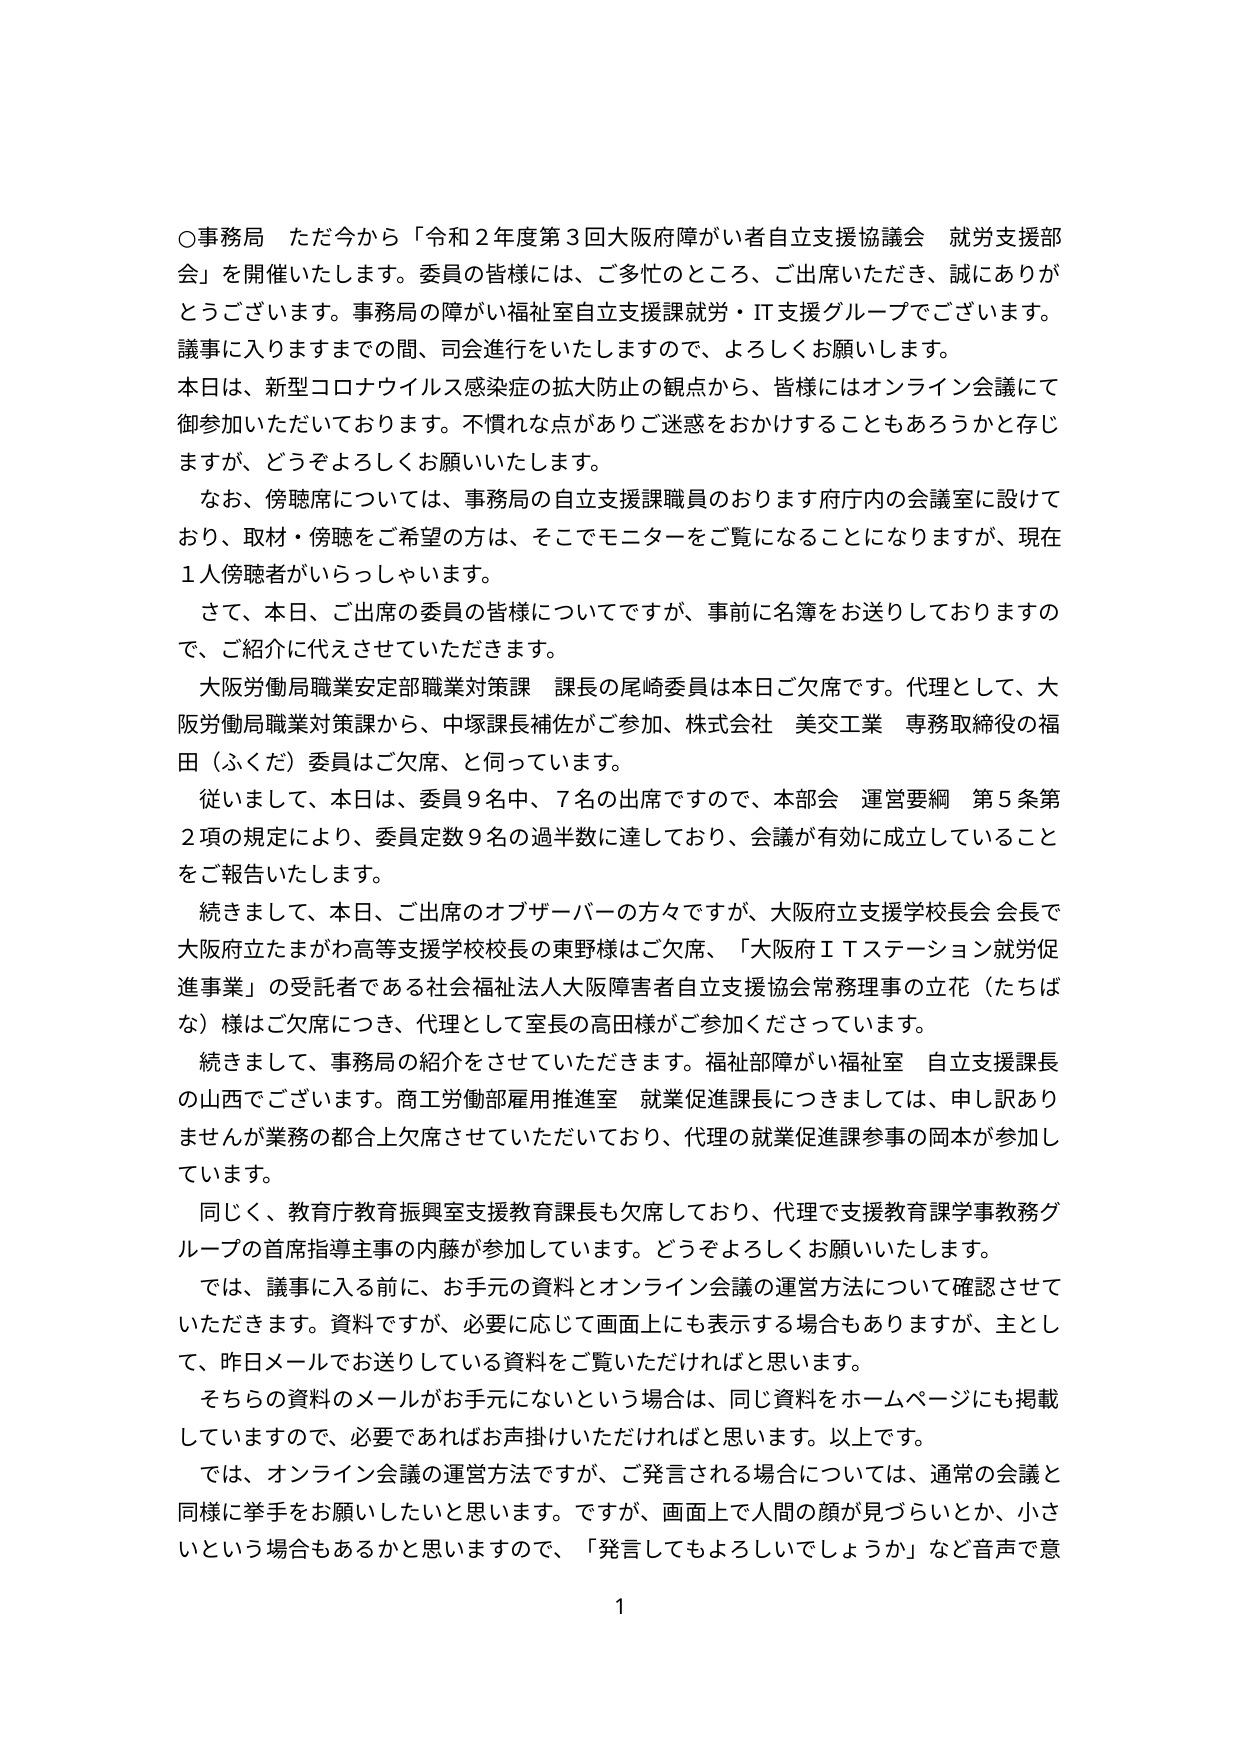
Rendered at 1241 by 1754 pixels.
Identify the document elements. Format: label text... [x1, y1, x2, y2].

text 続きまして、事務局の紹介をさせていただきます。福祉部障がい福祉室 自立支援課長の山西でございます。商工労働部雇用推進室 就業促進課長につきましては、申し訳ありませんが業務の都合上欠席させていただいており、代理の就業促進課参事の岡本が参加しています。 [177, 1042, 1063, 1192]
text なお、傍聴席については、事務局の自立支援課職員のおります府庁内の会議室に設けており、取材・傍聴をご希望の方は、そこでモニターをご覧になることになりますが、現在１人傍聴者がいらっしゃいます。 [177, 479, 1063, 592]
text そちらの資料のメールがお手元にないという場合は、同じ資料をホームページにも掲載していますので、必要であればお声掛けいただければと思います。以上です。 [177, 1379, 1063, 1454]
text さて、本日、ご出席の委員の皆様についてですが、事前に名簿をお送りしておりますので、ご紹介に代えさせていただきます。 [177, 592, 1063, 667]
text 続きまして、本日、ご出席のオブザーバーの方々ですが、大阪府立支援学校長会 会長で大阪府立たまがわ高等支援学校校長の東野様はご欠席、「大阪府ＩＴステーション就労促進事業」の受託者である社会福祉法人大阪障害者自立支援協会常務理事の立花（たちばな）様はご欠席につき、代理として室長の高田様がご参加くださっています。 [177, 892, 1063, 1042]
text 同じく、教育庁教育振興室支援教育課長も欠席しており、代理で支援教育課学事教務グループの首席指導主事の内藤が参加しています。どうぞよろしくお願いいたします。 [177, 1192, 1063, 1267]
text 本日は、新型コロナウイルス感染症の拡大防止の観点から、皆様にはオンライン会議にて御参加いただいております。不慣れな点がありご迷惑をおかけすることもあろうかと存じますが、どうぞよろしくお願いいたします。 [177, 367, 1063, 479]
text ○事務局 ただ今から「令和２年度第３回大阪府障がい者自立支援協議会 就労支援部会」を開催いたします。委員の皆様には、ご多忙のところ、ご出席いただき、誠にありがとうございます。事務局の障がい福祉室自立支援課就労・IT支援グループでございます。議事に入りますまでの間、司会進行をいたしますので、よろしくお願いします。 [177, 217, 1063, 367]
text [177, 1454, 1063, 1567]
text 従いまして、本日は、委員９名中、７名の出席ですので、本部会 運営要綱 第５条第２項の規定により、委員定数９名の過半数に達しており、会議が有効に成立していることをご報告いたします。 [177, 779, 1063, 892]
text では、議事に入る前に、お手元の資料とオンライン会議の運営方法について確認させていただきます。資料ですが、必要に応じて画面上にも表示する場合もありますが、主として、昨日メールでお送りしている資料をご覧いただければと思います。 [177, 1267, 1063, 1379]
text 大阪労働局職業安定部職業対策課 課長の尾崎委員は本日ご欠席です。代理として、大阪労働局職業対策課から、中塚課長補佐がご参加、株式会社 美交工業 専務取締役の福田（ふくだ）委員はご欠席、と伺っています。 [177, 667, 1063, 779]
